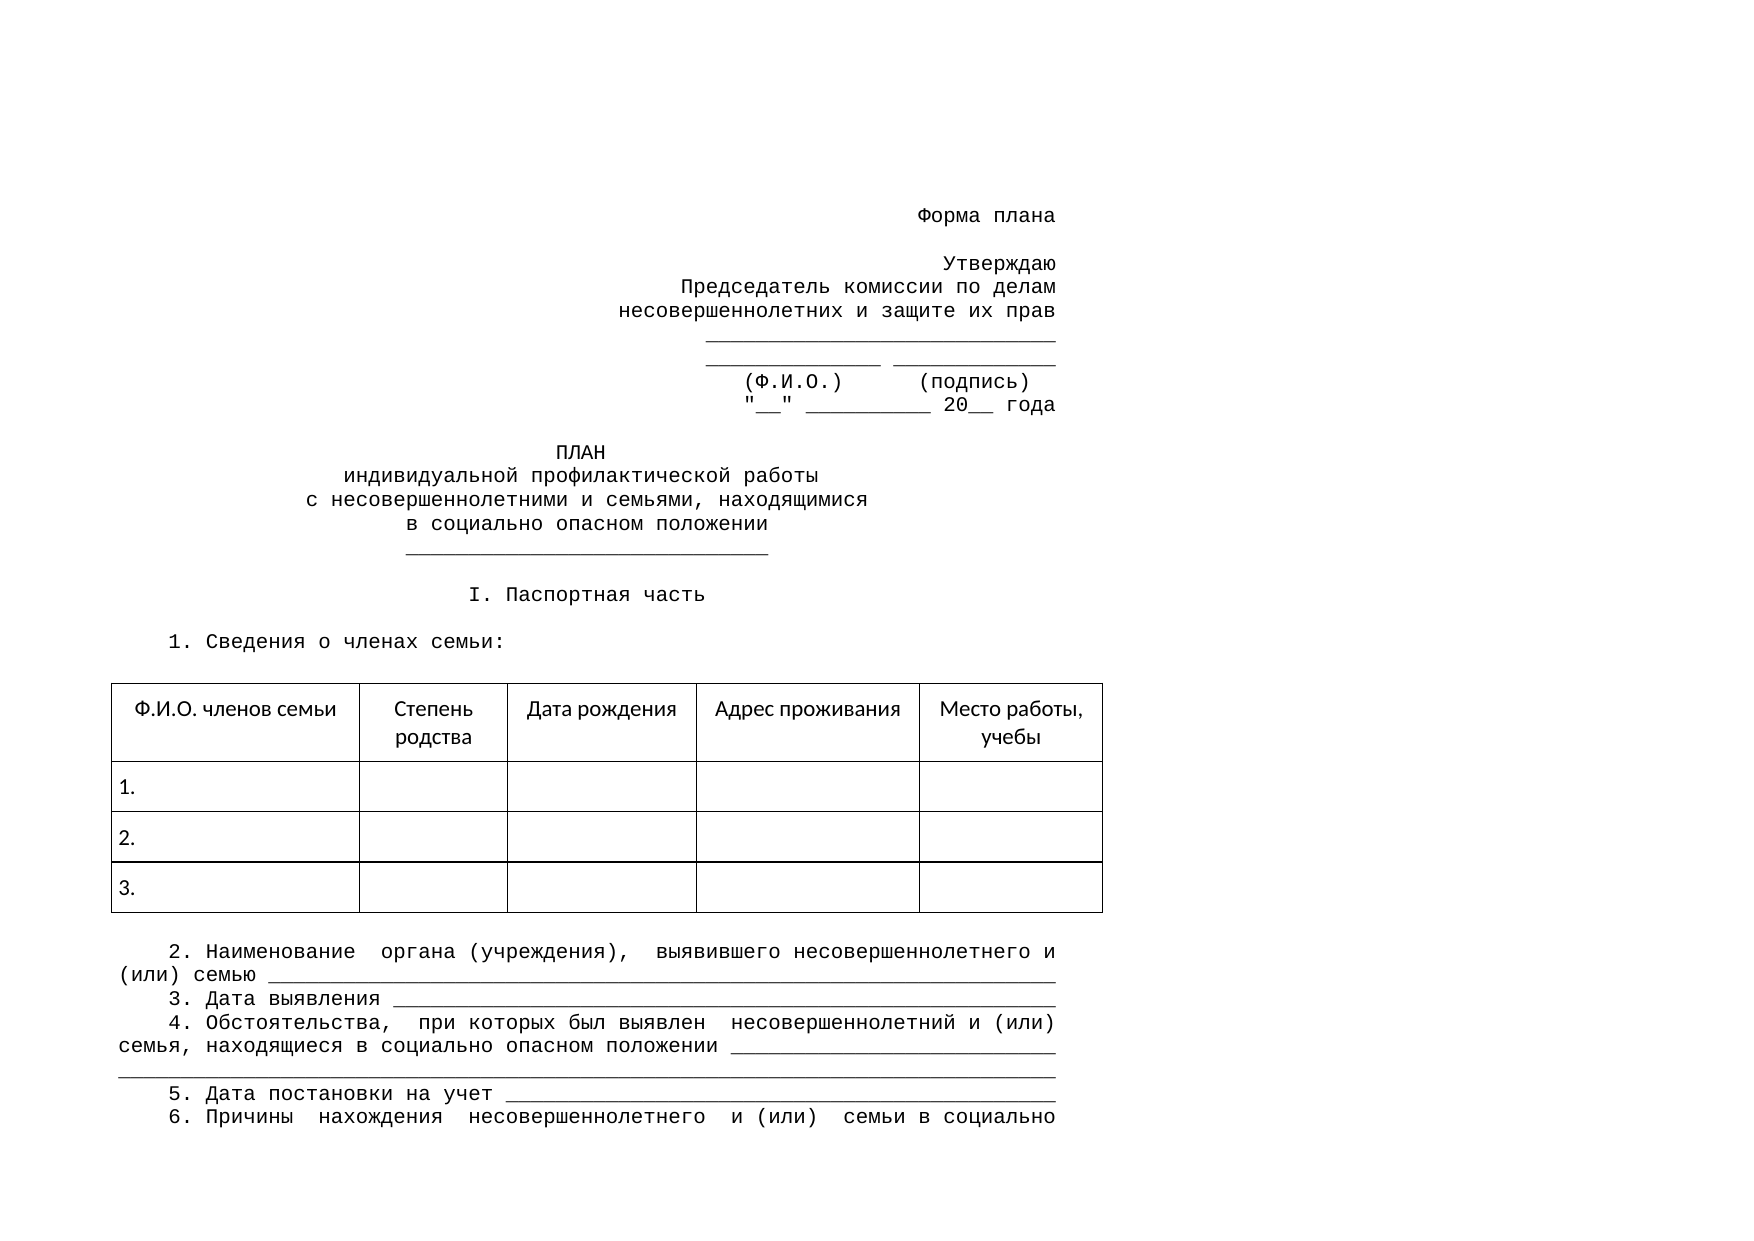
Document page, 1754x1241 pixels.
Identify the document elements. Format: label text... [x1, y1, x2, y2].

table_cell [360, 863, 507, 912]
table_cell 1. [112, 762, 359, 811]
text 5. Дата постановки на учет ____________________________________________ [118, 1083, 1636, 1106]
table_cell [508, 812, 696, 861]
table_cell 3. [112, 863, 359, 912]
table_header Место работы, учебы [920, 684, 1102, 761]
text Форма плана [118, 205, 1636, 229]
text индивидуальной профилактической работы [118, 465, 1636, 489]
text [118, 1059, 1636, 1083]
text ПЛАН [118, 442, 1636, 465]
text (или) семью _______________________________________________________________ [118, 964, 1636, 988]
table_cell 2. [112, 812, 359, 861]
table_header Степень родства [360, 684, 507, 761]
table_header Ф.И.О. членов семьи [112, 684, 359, 761]
table_cell [360, 762, 507, 811]
text 4. Обстоятельства, при которых был выявлен несовершеннолетний и (или) [118, 1012, 1636, 1035]
text несовершеннолетних и защите их прав [118, 300, 1636, 323]
text "__" __________ 20__ года [118, 394, 1636, 418]
table_cell [360, 812, 507, 861]
text 3. Дата выявления _____________________________________________________ [118, 988, 1636, 1012]
table_cell [920, 762, 1102, 811]
text 1. Сведения о членах семьи: [118, 631, 1636, 654]
table_cell [920, 812, 1102, 861]
text _____________________________ [118, 536, 1636, 560]
table_header Адрес проживания [697, 684, 919, 761]
table_cell [508, 863, 696, 912]
table_cell [697, 812, 919, 861]
text Утверждаю [118, 252, 1636, 276]
table_cell [920, 863, 1102, 912]
text 6. Причины нахождения несовершеннолетнего и (или) семьи в социально [118, 1106, 1636, 1130]
text Председатель комиссии по делам [118, 276, 1636, 300]
text ______________ _____________ [118, 347, 1636, 371]
table_cell [697, 863, 919, 912]
text ____________________________ [118, 323, 1636, 347]
text 2. Наименование органа (учреждения), выявившего несовершеннолетнего и [118, 941, 1636, 964]
text семья, находящиеся в социально опасном положении __________________________ [118, 1035, 1636, 1059]
text I. Паспортная часть [118, 583, 1636, 607]
text (Ф.И.О.) (подпись) [118, 371, 1636, 394]
table_cell [697, 762, 919, 811]
text с несовершеннолетними и семьями, находящимися [118, 489, 1636, 513]
text в социально опасном положении [118, 513, 1636, 536]
table_cell [508, 762, 696, 811]
table_header Дата рождения [508, 684, 696, 761]
